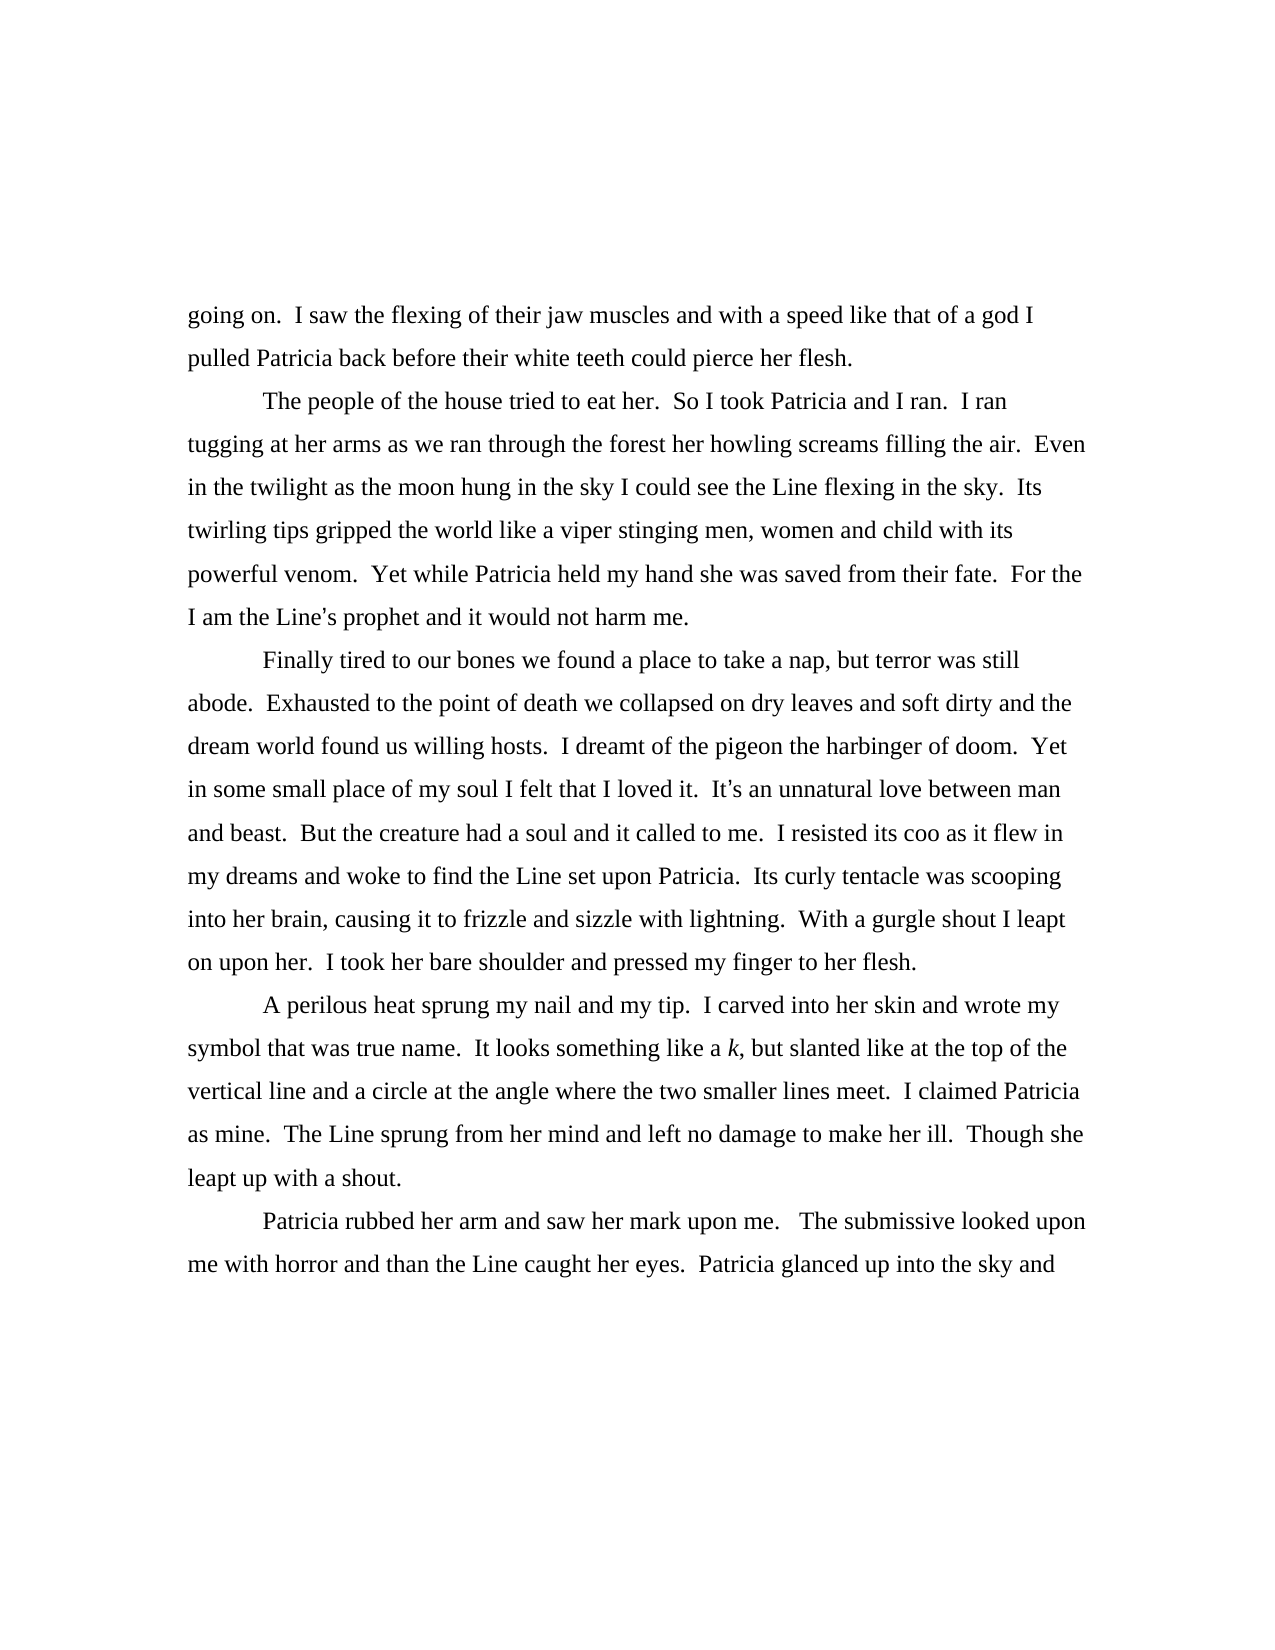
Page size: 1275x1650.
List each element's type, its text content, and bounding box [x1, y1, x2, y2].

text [187, 300, 1087, 372]
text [187, 1206, 1087, 1278]
text The people of the house tried to eat her. So I took Patricia and I ran. I ran tugging at her arms as we ran through the forest her howling screams filling the air. Even in the twilight as the moon hung in the sky I could see the Line flexing in the sky. Its twirling tips gripped the world like a viper stinging men, women and child with its powerful venom. Yet while Patricia held my hand she was saved from their fate. For the I am the Line’s prophet and it would not harm me. [187, 386, 1087, 631]
text A perilous heat sprung my nail and my tip. I carved into her skin and wrote my symbol that was true name. It looks something like a k, but slanted like at the top of the vertical line and a circle at the angle where the two smaller lines meet. I claimed Patricia as mine. The Line sprung from her mind and left no damage to make her ill. Though she leapt up with a shout. [187, 990, 1087, 1191]
text Finally tired to our bones we found a place to take a nap, but terror was still abode. Exhausted to the point of death we collapsed on dry leaves and soft dirty and the dream world found us willing hosts. I dreamt of the pigeon the harbinger of doom. Yet in some small place of my soul I felt that I loved it. It’s an unnatural love between man and beast. But the creature had a soul and it called to me. I resisted its coo as it flew in my dreams and woke to find the Line set upon Patricia. Its curly tentacle was scooping into her brain, causing it to frizzle and sizzle with lightning. With a gurgle shout I leapt on upon her. I took her bare shoulder and pressed my finger to her flesh. [187, 645, 1087, 976]
